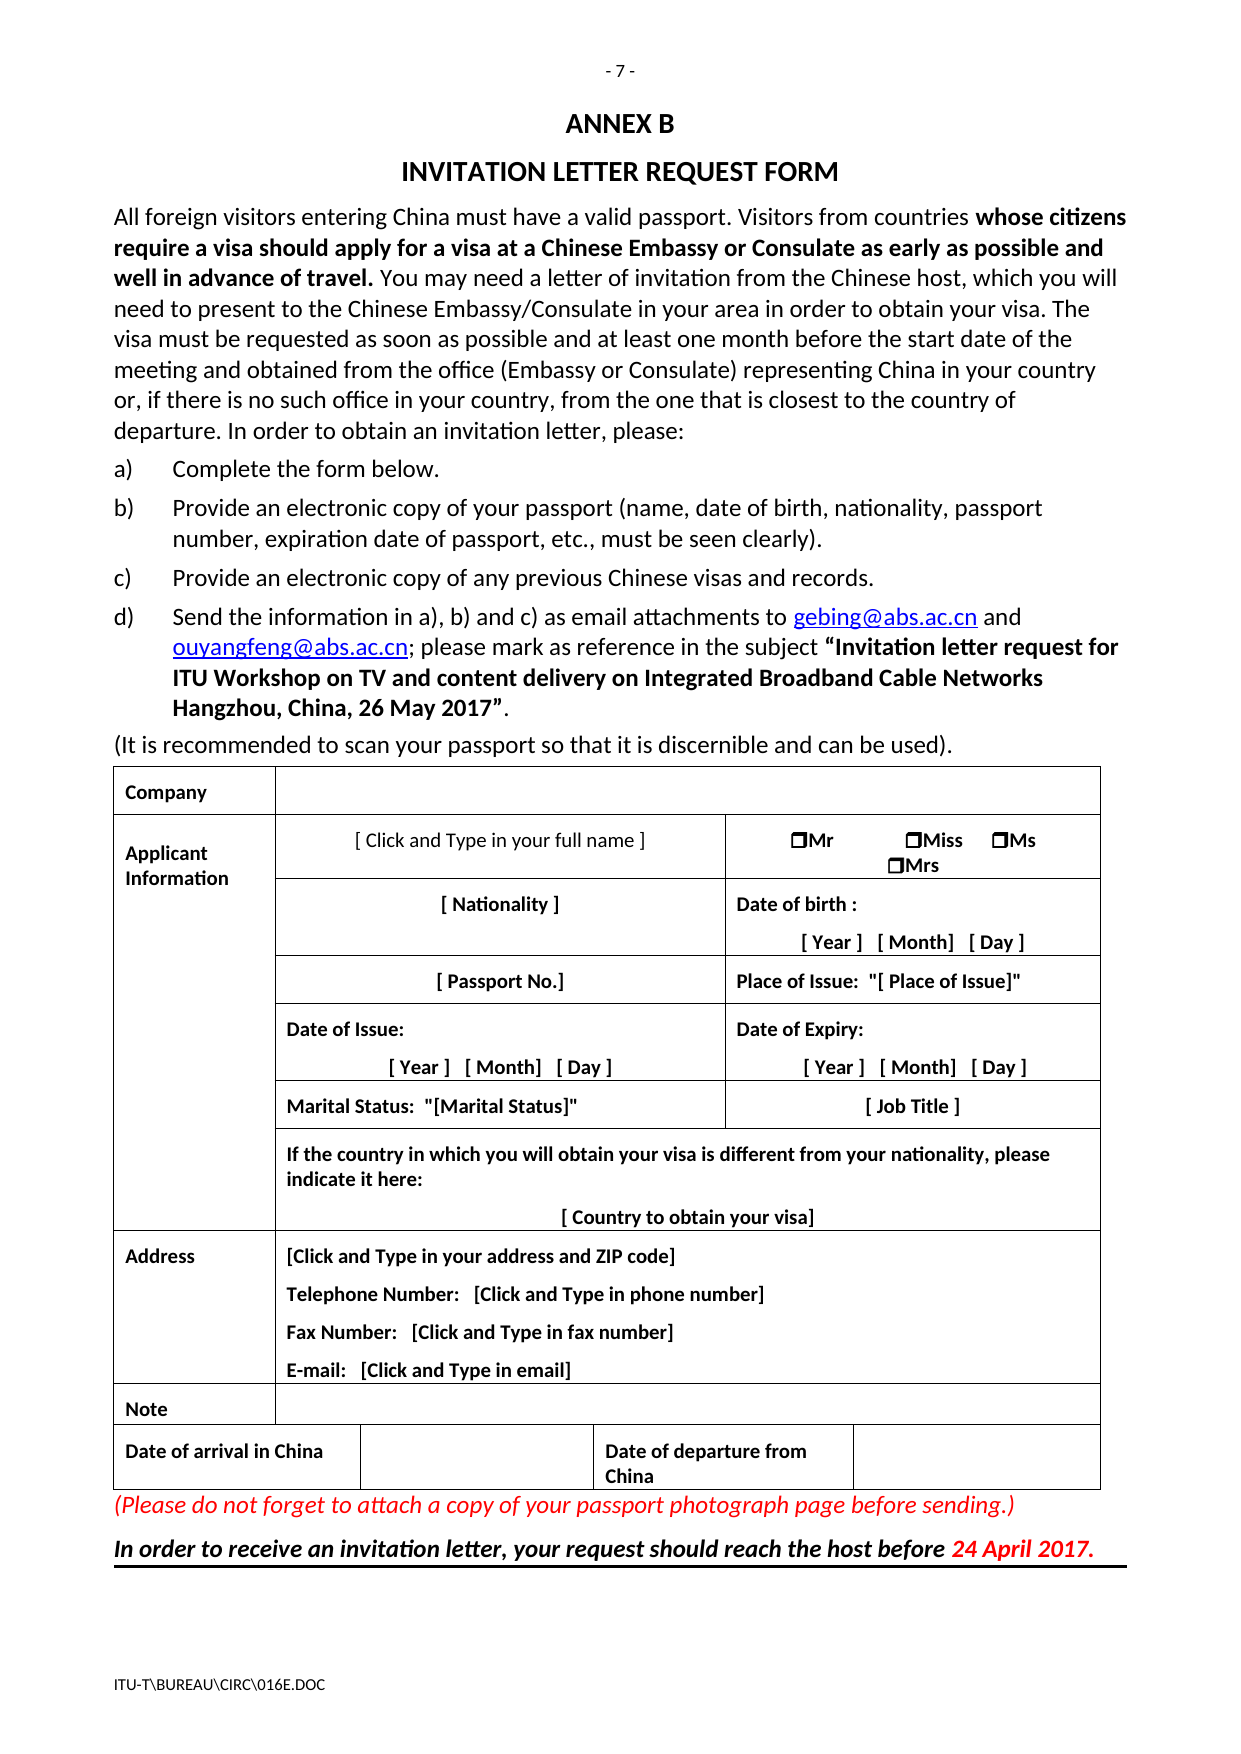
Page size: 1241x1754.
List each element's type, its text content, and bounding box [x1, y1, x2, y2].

table_cell Applicant Information [114, 815, 275, 1230]
table_cell [361, 1425, 593, 1489]
table_cell [276, 879, 725, 955]
table_cell Place of Issue: [726, 956, 1100, 1003]
table_cell Telephone Number: Fax Number: E-mail: [276, 1231, 1100, 1383]
table_cell Date of departure from China [594, 1425, 853, 1489]
table_cell Date of Expiry: [726, 1004, 1100, 1080]
text INVITATION LETTER REQUEST FORM [113, 153, 1127, 189]
table_cell Address [114, 1231, 275, 1383]
table_cell [276, 1384, 1100, 1424]
text b) Provide an electronic copy of your passport (name, date of birth, nationality, passport number, expiration date of passport, etc., must be seen clearly). [113, 492, 1127, 553]
subtitle ANNEX B [113, 105, 1127, 141]
table_cell [276, 956, 725, 1003]
text All foreign visitors entering China must have a valid passport. Visitors from countries whose citizens require a visa should apply for a visa at a Chinese Embassy or Consulate as early as possible and well in advance of travel. You may need a letter of invitation from the Chinese host, which you will need to present to the Chinese Embassy/Consulate in your area in order to obtain your visa. The visa must be requested as soon as possible and at least one month before the start date of the meeting and obtained from the office (Embassy or Consulate) representing China in your country or, if there is no such office in your country, from the one that is closest to the country of departure. In order to obtain an invitation letter, please: [113, 201, 1127, 445]
text d) Send the information in a), b) and c) as email attachments to gebing@abs.ac.cn and ouyangfeng@abs.ac.cn; please mark as reference in the subject “Invitation letter request for ITU Workshop on TV and content delivery on Integrated Broadband Cable Networks Hangzhou, China, 26 May 2017”. [113, 601, 1127, 723]
table_cell [726, 1081, 1100, 1128]
table_cell Note [114, 1384, 275, 1424]
text In order to receive an invitation letter, your request should reach the host before 24 April 2017. [113, 1533, 1127, 1568]
text (Please do not forget to attach a copy of your passport photograph page before sending.) [113, 1490, 1127, 1520]
table_header [276, 767, 1100, 814]
table_cell Date of birth : [726, 879, 1100, 955]
table_cell [854, 1425, 1100, 1489]
table_cell Date of Issue: [276, 1004, 725, 1080]
text a) Complete the form below. [113, 454, 1127, 484]
table_header Company [114, 767, 275, 814]
text (It is recommended to scan your passport so that it is discernible and can be used). [113, 729, 1127, 759]
table_cell [276, 815, 725, 878]
table_cell Mr Miss Ms Mrs [726, 815, 1100, 878]
table_cell Marital Status: [276, 1081, 725, 1128]
table_cell Date of arrival in China [114, 1425, 360, 1489]
table_cell If the country in which you will obtain your visa is different from your nationality, please indicate it here: [276, 1129, 1100, 1230]
text c) Provide an electronic copy of any previous Chinese visas and records. [113, 562, 1127, 592]
